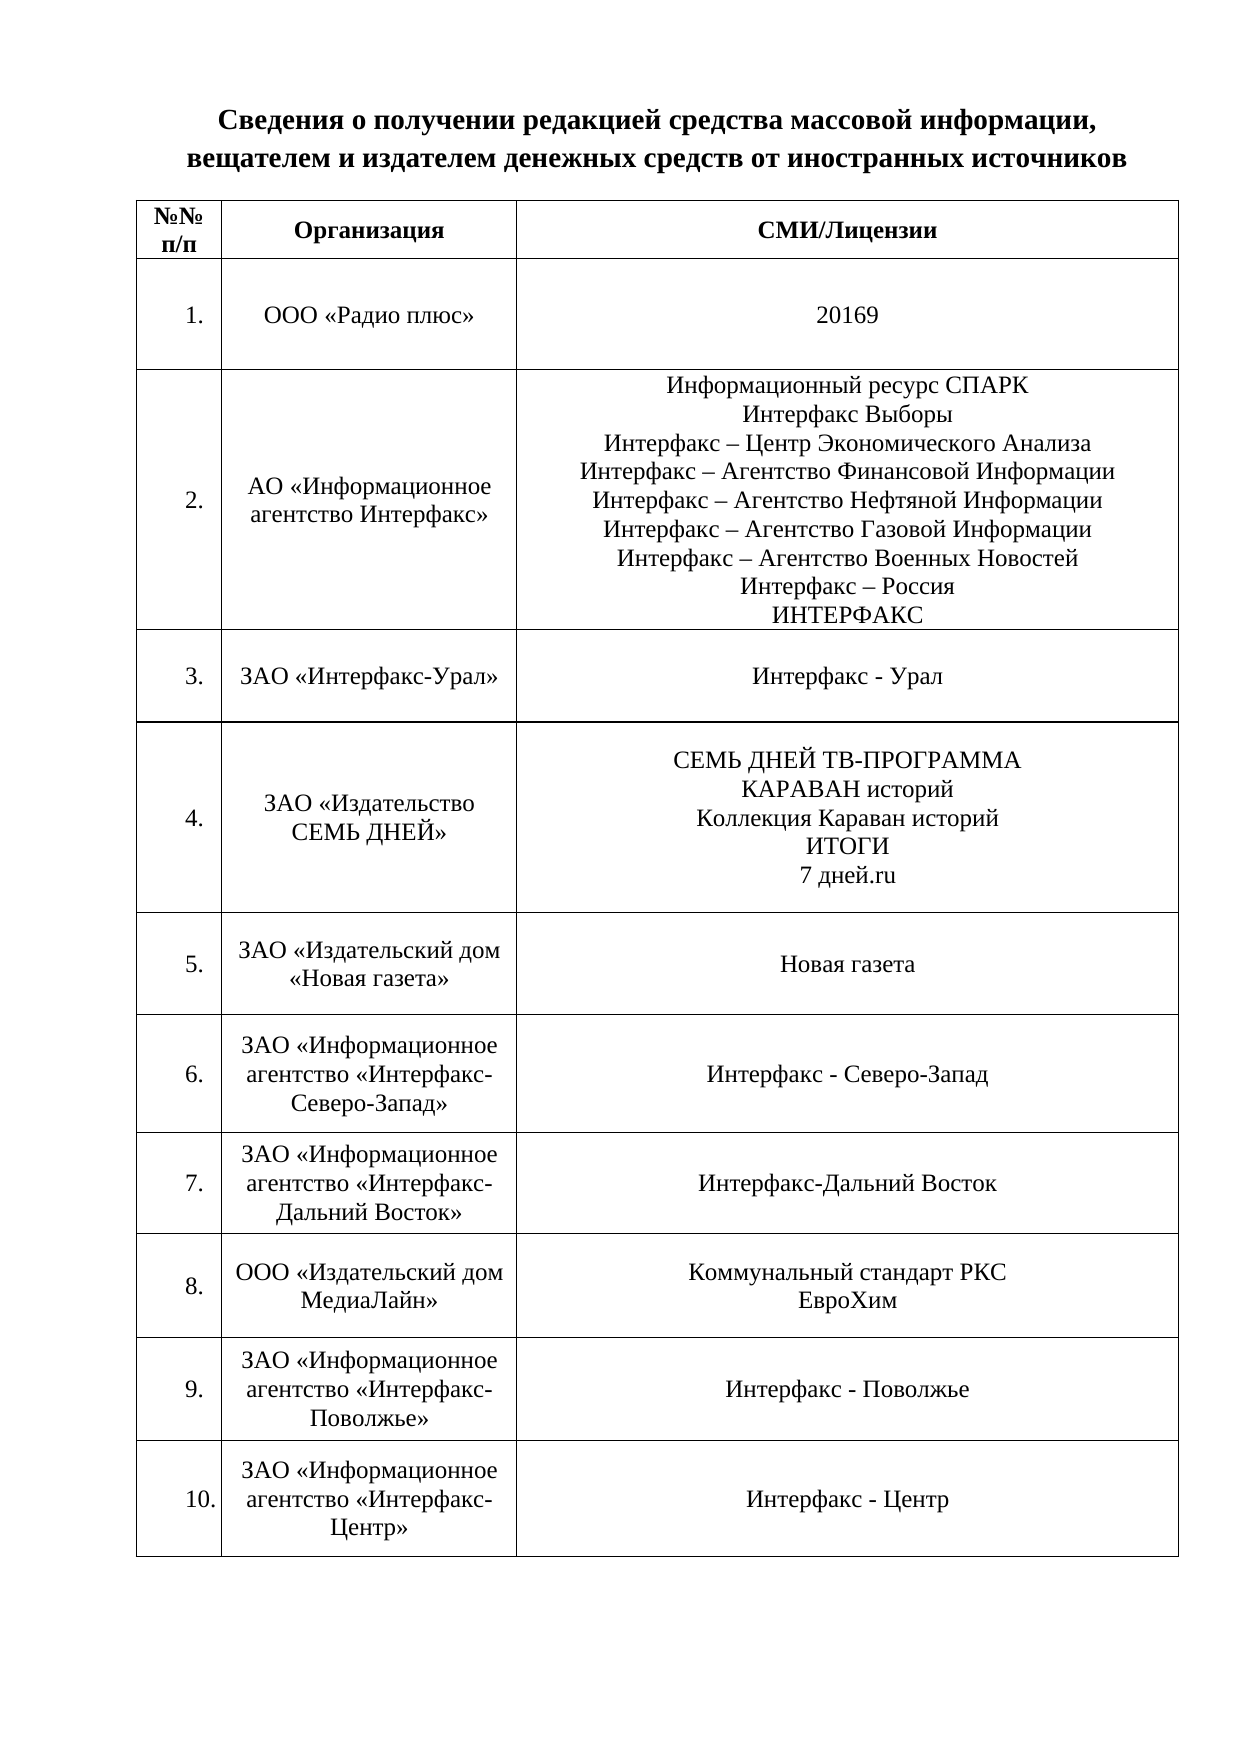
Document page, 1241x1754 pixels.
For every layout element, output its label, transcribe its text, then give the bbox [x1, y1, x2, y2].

table_cell 20169 [517, 259, 1178, 369]
table_cell ЗАО «Интерфакс-Урал» [222, 630, 516, 721]
table_header №№ п/п [137, 201, 221, 258]
table_cell АО «Информационное агентство Интерфакс» [222, 370, 516, 629]
table_cell Интерфакс - Северо-Запад [517, 1015, 1178, 1132]
table_cell ЗАО «Издательский дом «Новая газета» [222, 913, 516, 1014]
table_cell [137, 630, 221, 721]
table_cell СЕМЬ ДНЕЙ ТВ-ПРОГРАММА КАРАВАН историй Коллекция Караван историй ИТОГИ 7 дней.ru [517, 723, 1178, 912]
table_cell [137, 1234, 221, 1337]
table_cell Информационный ресурс СПАРК Интерфакс Выборы Интерфакс – Центр Экономического Анализа Интерфакс – Агентство Финансовой Информации Интерфакс – Агентство Нефтяной Информации Интерфакс – Агентство Газовой Информации Интерфакс – Агентство Военных Новостей Интерфакс – Россия ИНТЕРФАКС [517, 370, 1178, 629]
table_cell Интерфакс - Центр [517, 1441, 1178, 1556]
table_cell [137, 370, 221, 629]
table_cell [137, 1338, 221, 1439]
table_cell Новая газета [517, 913, 1178, 1014]
table_cell ЗАО «Информационное агентство «Интерфакс-Поволжье» [222, 1338, 516, 1439]
table_cell ООО «Издательский дом МедиаЛайн» [222, 1234, 516, 1337]
table_cell ЗАО «Издательство СЕМЬ ДНЕЙ» [222, 723, 516, 912]
text Сведения о получении редакцией средства массовой информации, вещателем и издателем денежных средств от иностранных источников [148, 102, 1166, 174]
table_header СМИ/Лицензии [517, 201, 1178, 258]
table_cell [137, 1133, 221, 1233]
table_cell [137, 1441, 221, 1556]
table_cell ЗАО «Информационное агентство «Интерфакс-Северо-Запад» [222, 1015, 516, 1132]
table_cell Интерфакс-Дальний Восток [517, 1133, 1178, 1233]
table_header Организация [222, 201, 516, 258]
table_cell [137, 1015, 221, 1132]
table_cell Интерфакс - Урал [517, 630, 1178, 721]
table_cell [137, 723, 221, 912]
table_cell [137, 259, 221, 369]
table_cell ЗАО «Информационное агентство «Интерфакс-Дальний Восток» [222, 1133, 516, 1233]
table_cell Коммунальный стандарт РКС ЕвроХим [517, 1234, 1178, 1337]
table_cell Интерфакс - Поволжье [517, 1338, 1178, 1439]
table_cell [137, 913, 221, 1014]
table_cell ЗАО «Информационное агентство «Интерфакс-Центр» [222, 1441, 516, 1556]
table_cell ООО «Радио плюс» [222, 259, 516, 369]
